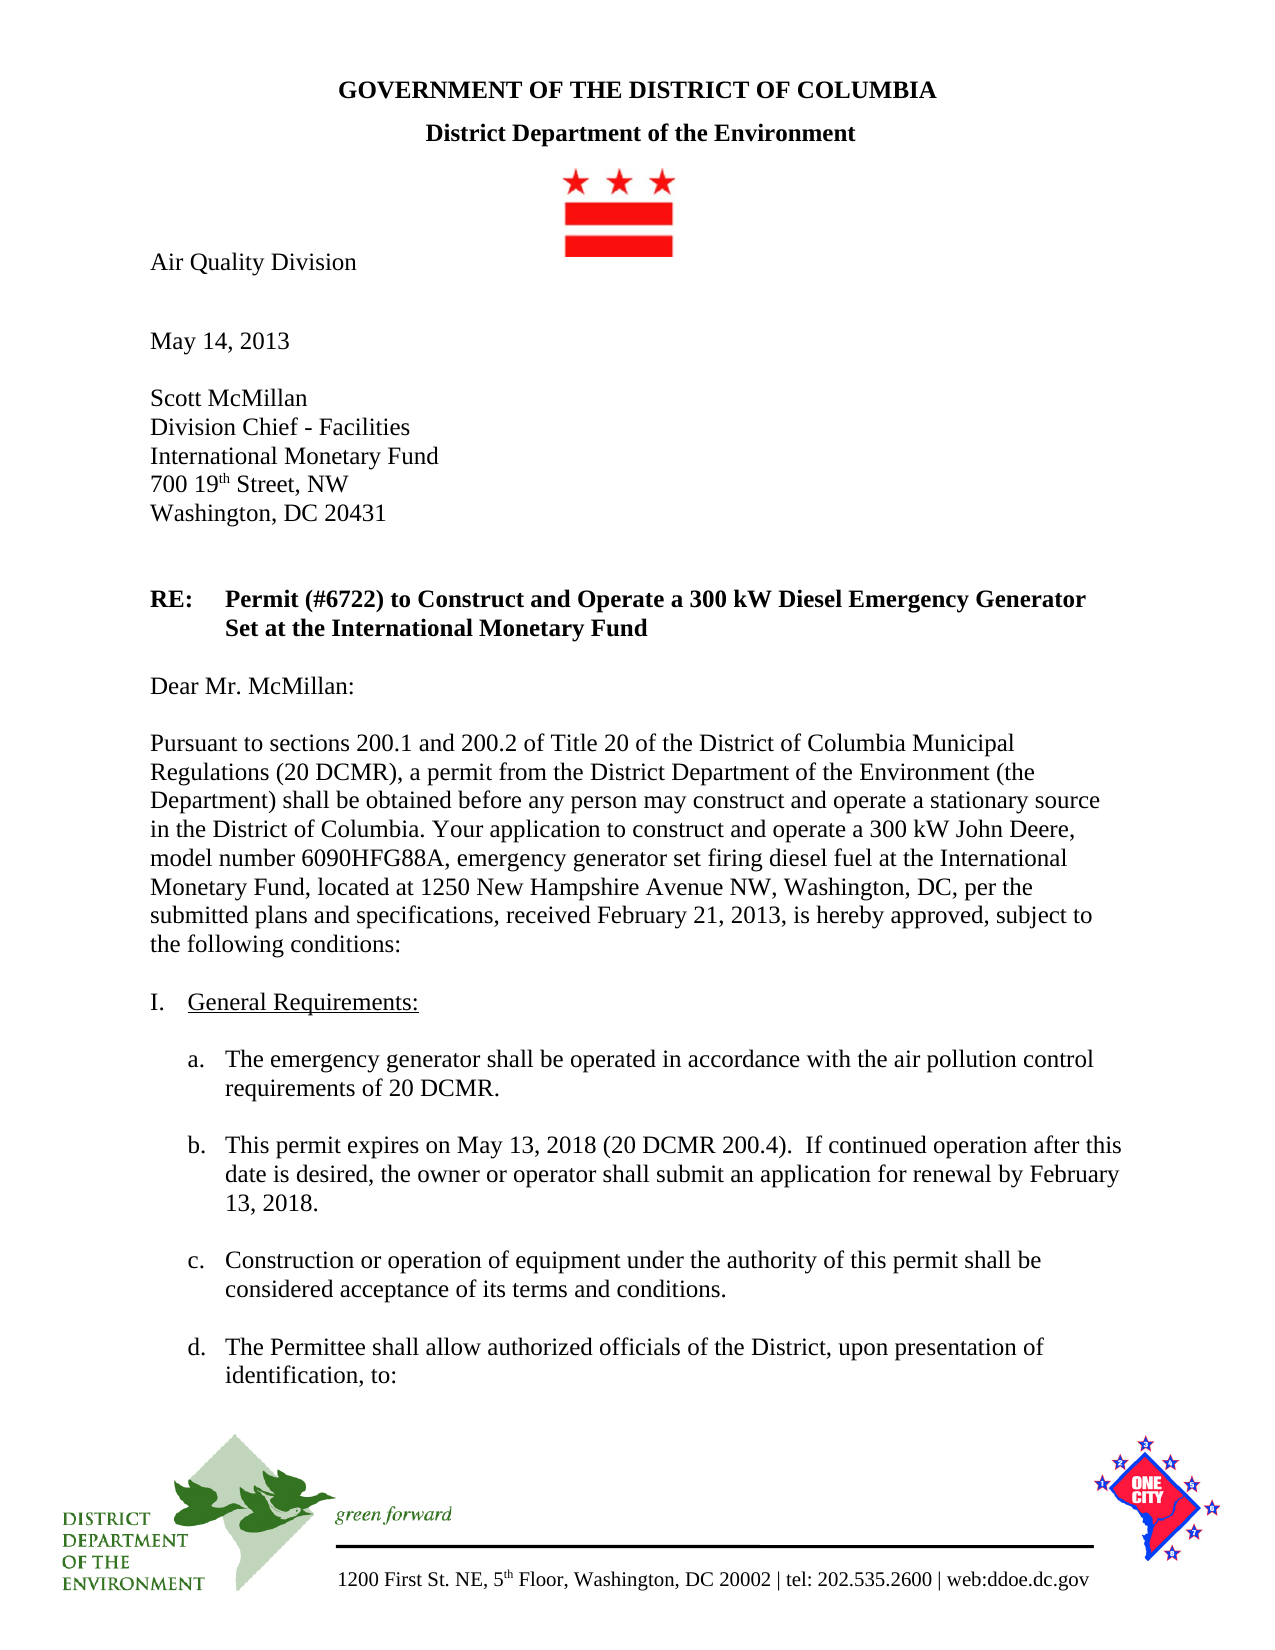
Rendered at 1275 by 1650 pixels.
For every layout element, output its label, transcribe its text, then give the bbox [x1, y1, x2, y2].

text Pursuant to sections 200.1 and 200.2 of Title 20 of the District of Columbia Municipal Regulations (20 DCMR), a permit from the District Department of the Environment (the Department) shall be obtained before any person may construct and operate a stationary source in the District of Columbia. Your application to construct and operate a 300 kW John Deere, model number 6090HFG88A, emergency generator set firing diesel fuel at the International Monetary Fund, located at 1250 New Hampshire Avenue NW, Washington, DC, per the submitted plans and specifications, received February 21, 2013, is hereby approved, subject to the following conditions: [150, 728, 1125, 958]
text a. The emergency generator shall be operated in accordance with the air pollution control requirements of 20 DCMR. [187, 1044, 1125, 1102]
text International Monetary Fund [150, 441, 1125, 469]
text b. This permit expires on May 13, 2018 (20 DCMR 200.4). If continued operation after this date is desired, the owner or operator shall submit an application for renewal by February 13, 2018. [187, 1130, 1125, 1217]
text 700 19th Street, NW [150, 469, 1125, 498]
picture [562, 168, 675, 257]
text Washington, DC 20431 [150, 498, 1125, 527]
text I. General Requirements: [150, 987, 1125, 1015]
text Scott McMillan [150, 383, 1125, 412]
text Dear Mr. McMillan: [150, 671, 1125, 699]
picture [1093, 1435, 1221, 1561]
text RE: Permit (#6722) to Construct and Operate a 300 kW Diesel Emergency Generator Set at the International Monetary Fund [150, 584, 1125, 642]
picture [62, 1434, 452, 1591]
subtitle May 14, 2013 [150, 326, 1125, 354]
text Division Chief - Facilities [150, 412, 1125, 441]
text d. The Permittee shall allow authorized officials of the District, upon presentation of identification, to: [187, 1332, 1125, 1389]
text c. Construction or operation of equipment under the authority of this permit shall be considered acceptance of its terms and conditions. [187, 1245, 1125, 1303]
